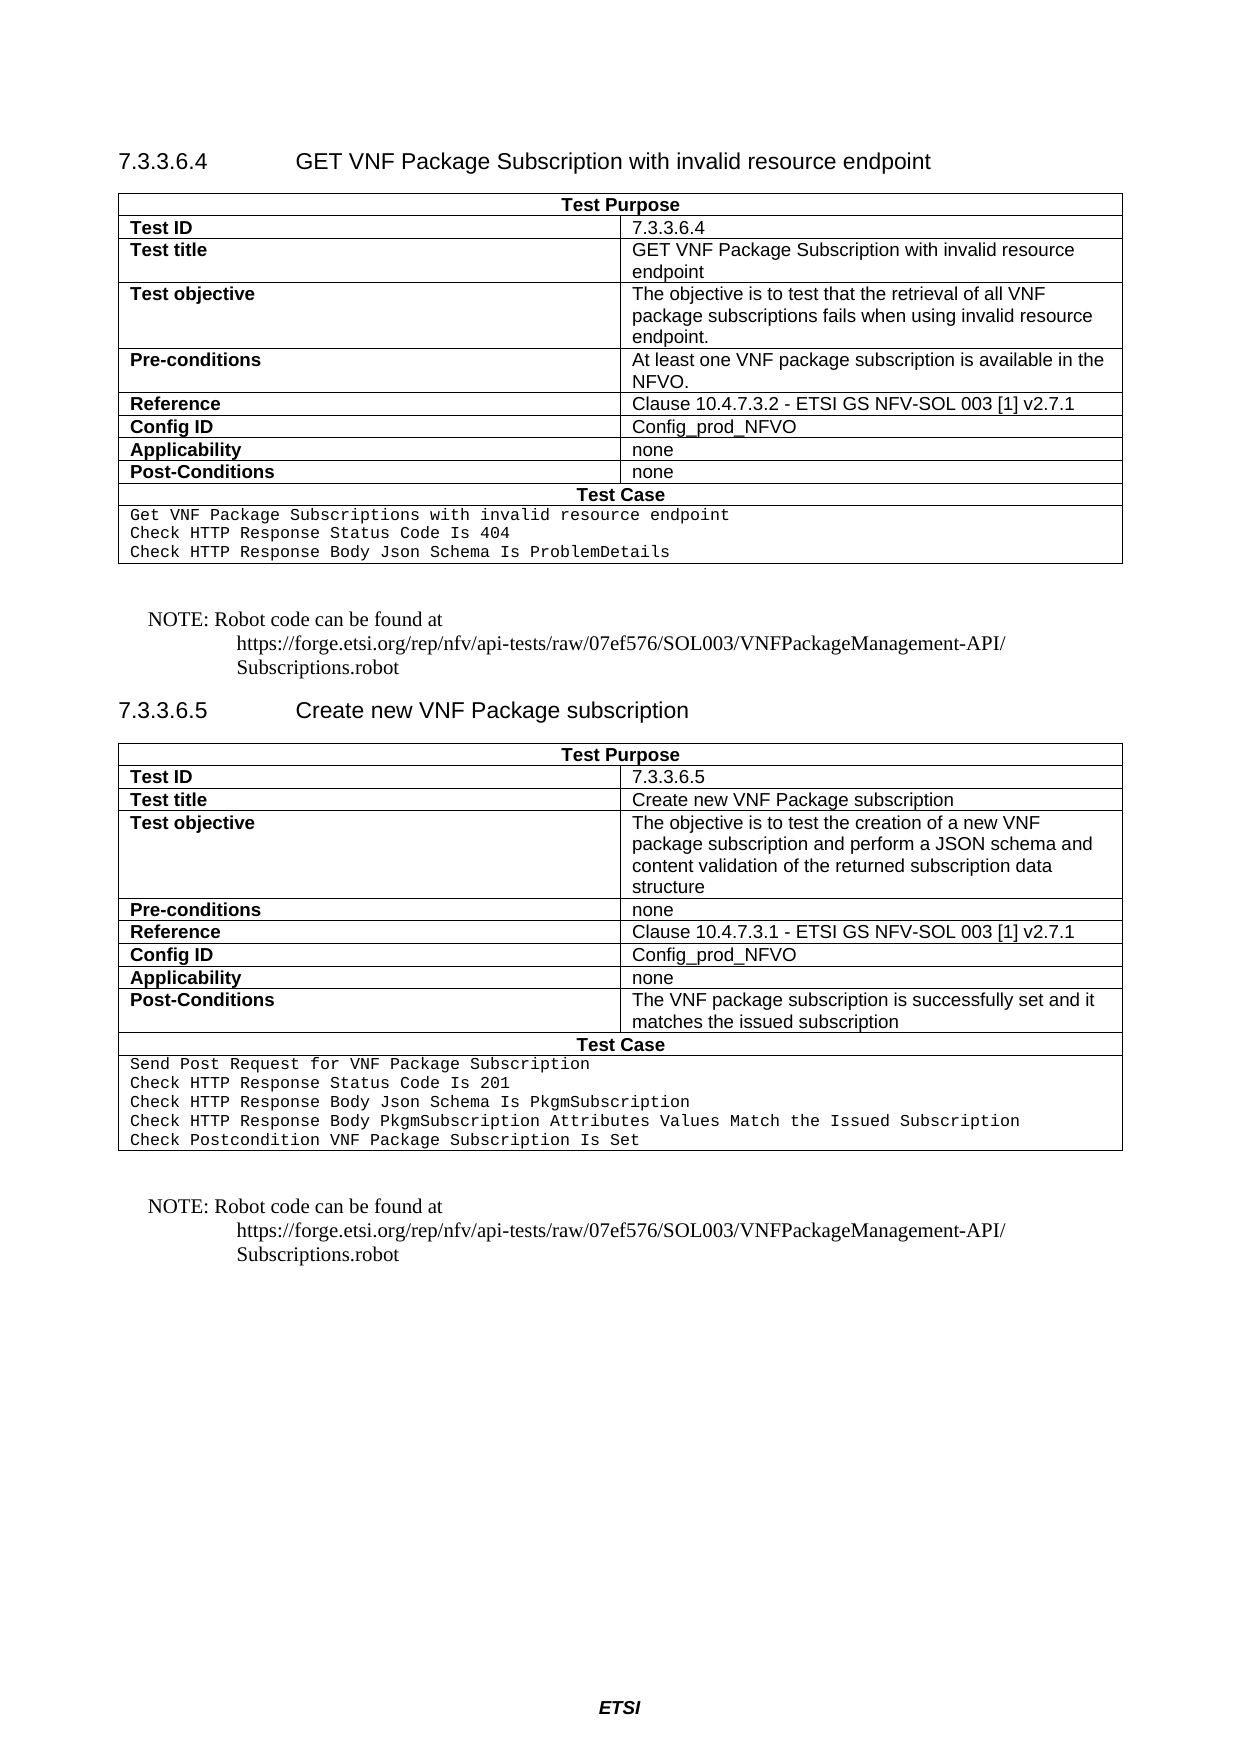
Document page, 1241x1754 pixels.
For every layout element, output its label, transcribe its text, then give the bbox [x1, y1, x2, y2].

subtitle 7.3.3.6.5 Create new VNF Package subscription [118, 697, 1122, 724]
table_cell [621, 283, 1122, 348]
subtitle 7.3.3.6.4 GET VNF Package Subscription with invalid resource endpoint [118, 148, 1122, 174]
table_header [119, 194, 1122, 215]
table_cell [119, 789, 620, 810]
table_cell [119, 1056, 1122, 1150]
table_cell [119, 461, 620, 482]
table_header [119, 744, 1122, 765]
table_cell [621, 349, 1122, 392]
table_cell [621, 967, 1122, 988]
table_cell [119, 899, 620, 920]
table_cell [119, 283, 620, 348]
text NOTE: Robot code can be found at https://forge.etsi.org/rep/nfv/api-tests/raw/07ef576/SOL003/VNFPackageManagement-API/Subscriptions.robot [148, 607, 1122, 679]
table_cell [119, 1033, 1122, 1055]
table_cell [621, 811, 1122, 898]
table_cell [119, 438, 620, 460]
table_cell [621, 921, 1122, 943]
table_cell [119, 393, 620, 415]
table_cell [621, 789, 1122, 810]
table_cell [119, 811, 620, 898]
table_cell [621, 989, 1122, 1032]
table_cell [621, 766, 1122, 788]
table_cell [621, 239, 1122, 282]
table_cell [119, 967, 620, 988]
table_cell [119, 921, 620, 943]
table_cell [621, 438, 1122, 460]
text NOTE: Robot code can be found at https://forge.etsi.org/rep/nfv/api-tests/raw/07ef576/SOL003/VNFPackageManagement-API/Subscriptions.robot [148, 1194, 1122, 1266]
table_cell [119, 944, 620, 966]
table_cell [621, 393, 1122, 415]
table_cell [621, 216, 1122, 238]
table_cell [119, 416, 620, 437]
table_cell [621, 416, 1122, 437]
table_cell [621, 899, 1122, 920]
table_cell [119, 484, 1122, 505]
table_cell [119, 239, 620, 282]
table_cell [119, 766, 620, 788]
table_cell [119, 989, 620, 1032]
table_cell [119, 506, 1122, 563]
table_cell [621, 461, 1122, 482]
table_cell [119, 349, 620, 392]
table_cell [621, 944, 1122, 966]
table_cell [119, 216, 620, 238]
